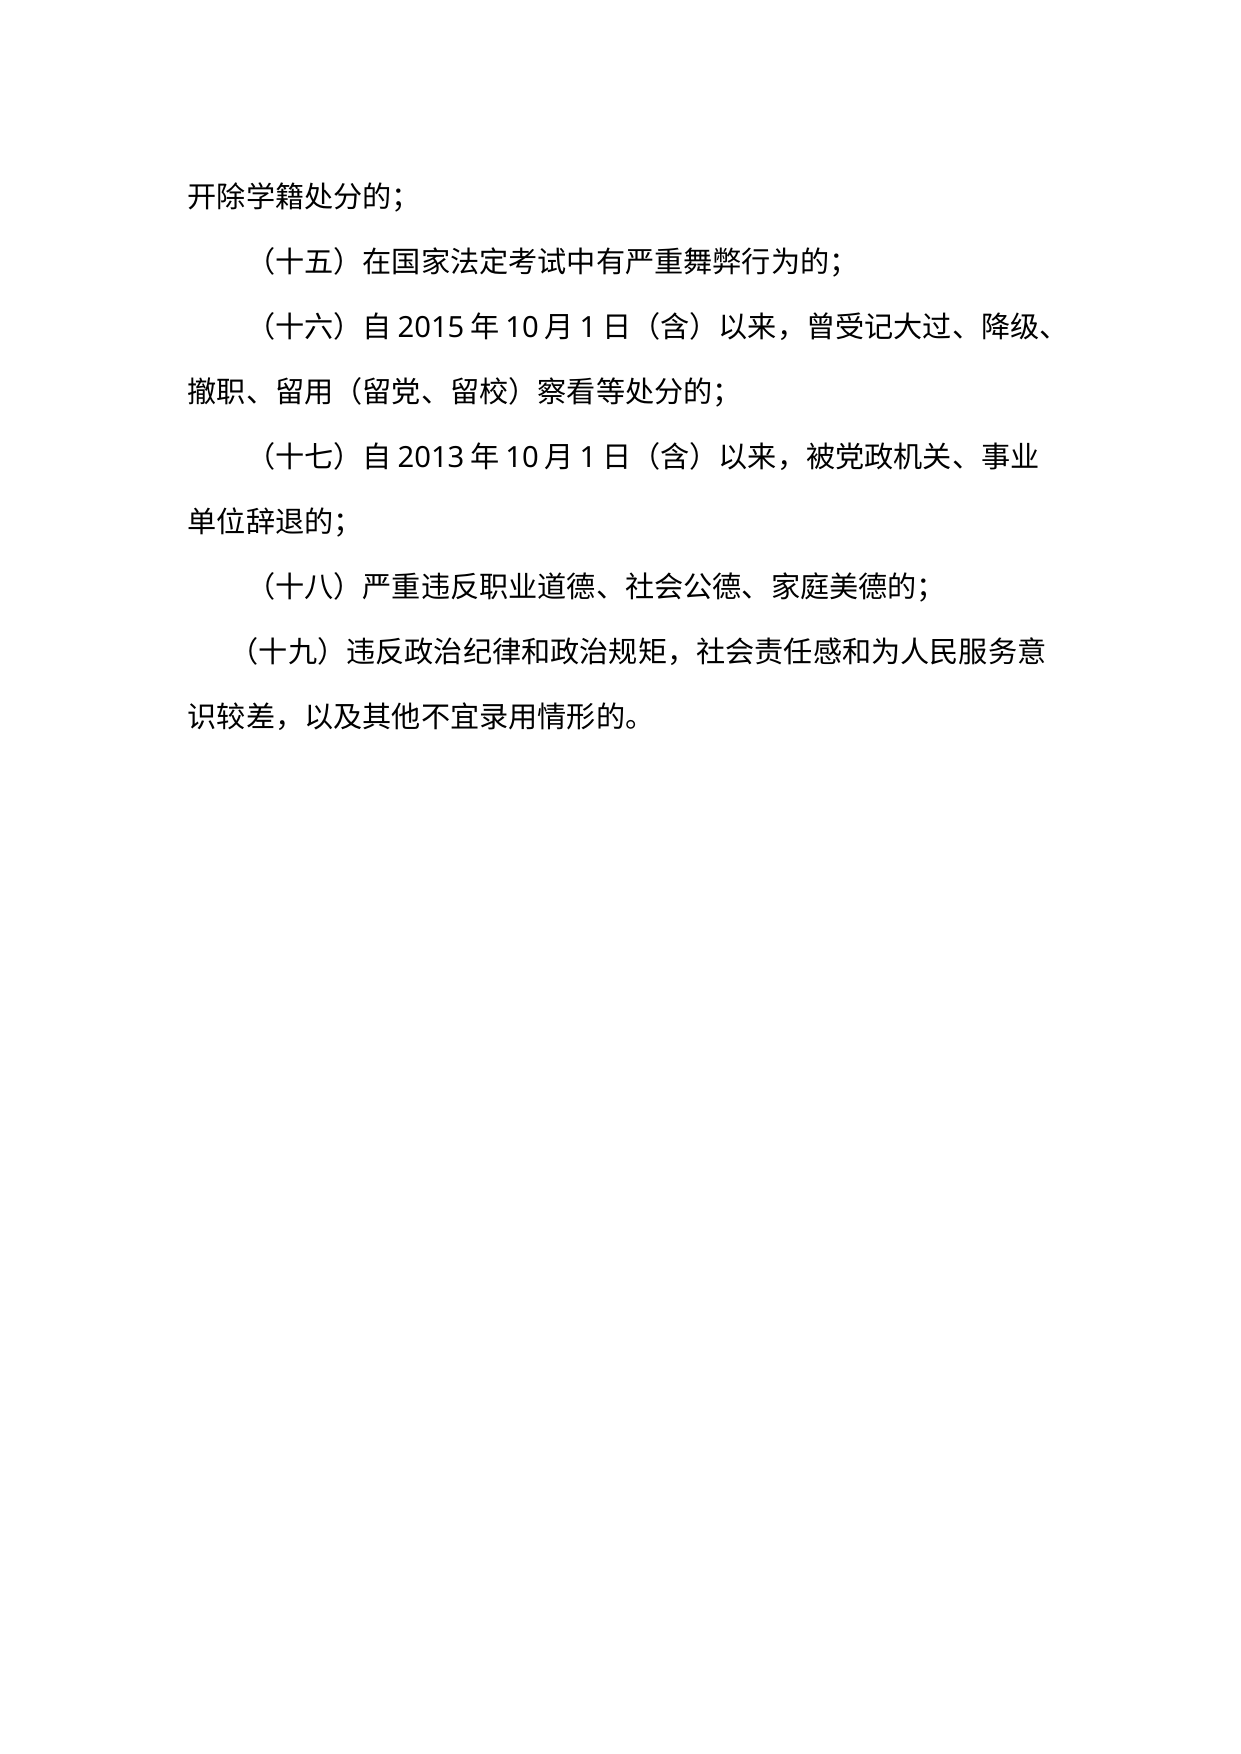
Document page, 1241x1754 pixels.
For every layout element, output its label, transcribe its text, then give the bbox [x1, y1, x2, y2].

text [187, 162, 1053, 552]
text （十九）违反政治纪律和政治规矩，社会责任感和为人民服务意识较差，以及其他不宜录用情形的。 [187, 617, 1053, 747]
text （十八）严重违反职业道德、社会公德、家庭美德的； [187, 552, 1053, 617]
